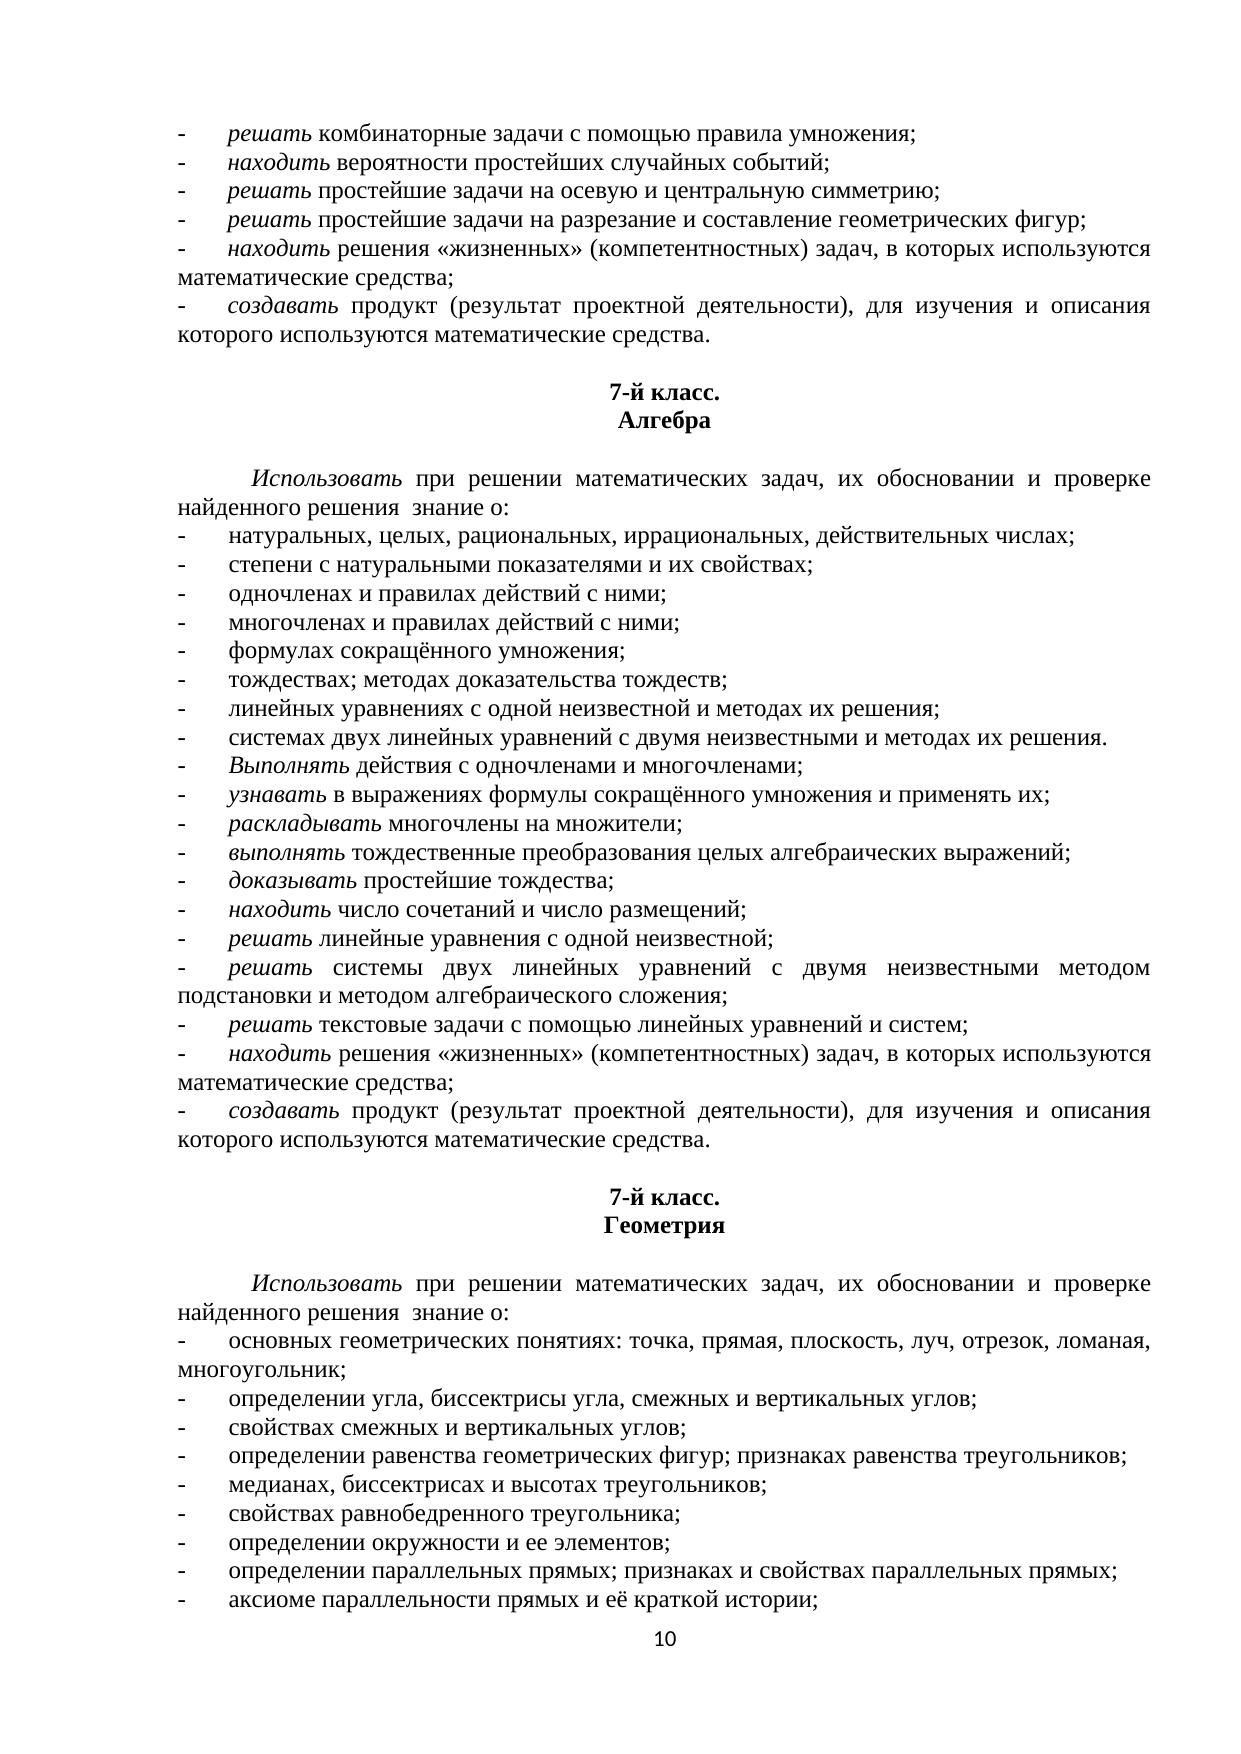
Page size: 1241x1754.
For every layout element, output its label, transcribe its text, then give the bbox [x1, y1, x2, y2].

list находить число сочетаний и число размещений; [177, 894, 1152, 923]
text Алгебра [177, 406, 1152, 434]
text Использовать при решении математических задач, их обосновании и проверке найденного решения знание о: [177, 1268, 1152, 1326]
list одночленах и правилах действий с ними; [177, 578, 1152, 607]
list находить вероятности простейших случайных событий; [177, 147, 1152, 176]
list определении угла, биссектрисы угла, смежных и вертикальных углов; [177, 1383, 1152, 1412]
text 7-й класс. [177, 377, 1152, 406]
list определении параллельных прямых; признаках и свойствах параллельных прямых; [177, 1556, 1152, 1584]
list решать системы двух линейных уравнений с двумя неизвестными методом подстановки и методом алгебраического сложения; [177, 952, 1152, 1009]
list определении равенства геометрических фигур; признаках равенства треугольников; [177, 1441, 1152, 1469]
list линейных уравнениях с одной неизвестной и методах их решения; [177, 693, 1152, 722]
list тождествах; методах доказательства тождеств; [177, 664, 1152, 693]
list медианах, биссектрисах и высотах треугольников; [177, 1469, 1152, 1498]
list определении окружности и ее элементов; [177, 1527, 1152, 1556]
list создавать продукт (результат проектной деятельности), для изучения и описания которого используются математические средства. [177, 291, 1152, 348]
list натуральных, целых, рациональных, иррациональных, действительных числах; [177, 521, 1152, 549]
list выполнять тождественные преобразования целых алгебраических выражений; [177, 837, 1152, 866]
text Использовать при решении математических задач, их обосновании и проверке найденного решения знание о: [177, 463, 1152, 521]
list свойствах равнобедренного треугольника; [177, 1498, 1152, 1527]
text 7-й класс. [177, 1182, 1152, 1211]
list основных геометрических понятиях: точка, прямая, плоскость, луч, отрезок, ломаная, многоугольник; [177, 1326, 1152, 1383]
list решать комбинаторные задачи с помощью правила умножения; [177, 118, 1152, 147]
list создавать продукт (результат проектной деятельности), для изучения и описания которого используются математические средства. [177, 1096, 1152, 1153]
list системах двух линейных уравнений с двумя неизвестными и методах их решения. [177, 722, 1152, 751]
list решать простейшие задачи на осевую и центральную симметрию; [177, 176, 1152, 204]
list решать текстовые задачи с помощью линейных уравнений и систем; [177, 1009, 1152, 1038]
list узнавать в выражениях формулы сокращённого умножения и применять их; [177, 779, 1152, 808]
text Геометрия [177, 1211, 1152, 1239]
list аксиоме параллельности прямых и её краткой истории; [177, 1584, 1152, 1613]
list доказывать простейшие тождества; [177, 866, 1152, 894]
list многочленах и правилах действий с ними; [177, 607, 1152, 636]
list раскладывать многочлены на множители; [177, 808, 1152, 837]
list находить решения «жизненных» (компетентностных) задач, в которых используются математические средства; [177, 233, 1152, 291]
list свойствах смежных и вертикальных углов; [177, 1412, 1152, 1441]
list Выполнять действия с одночленами и многочленами; [177, 751, 1152, 779]
list формулах сокращённого умножения; [177, 636, 1152, 664]
list решать простейшие задачи на разрезание и составление геометрических фигур; [177, 204, 1152, 233]
list степени с натуральными показателями и их свойствах; [177, 549, 1152, 578]
list находить решения «жизненных» (компетентностных) задач, в которых используются математические средства; [177, 1038, 1152, 1096]
list решать линейные уравнения с одной неизвестной; [177, 923, 1152, 952]
